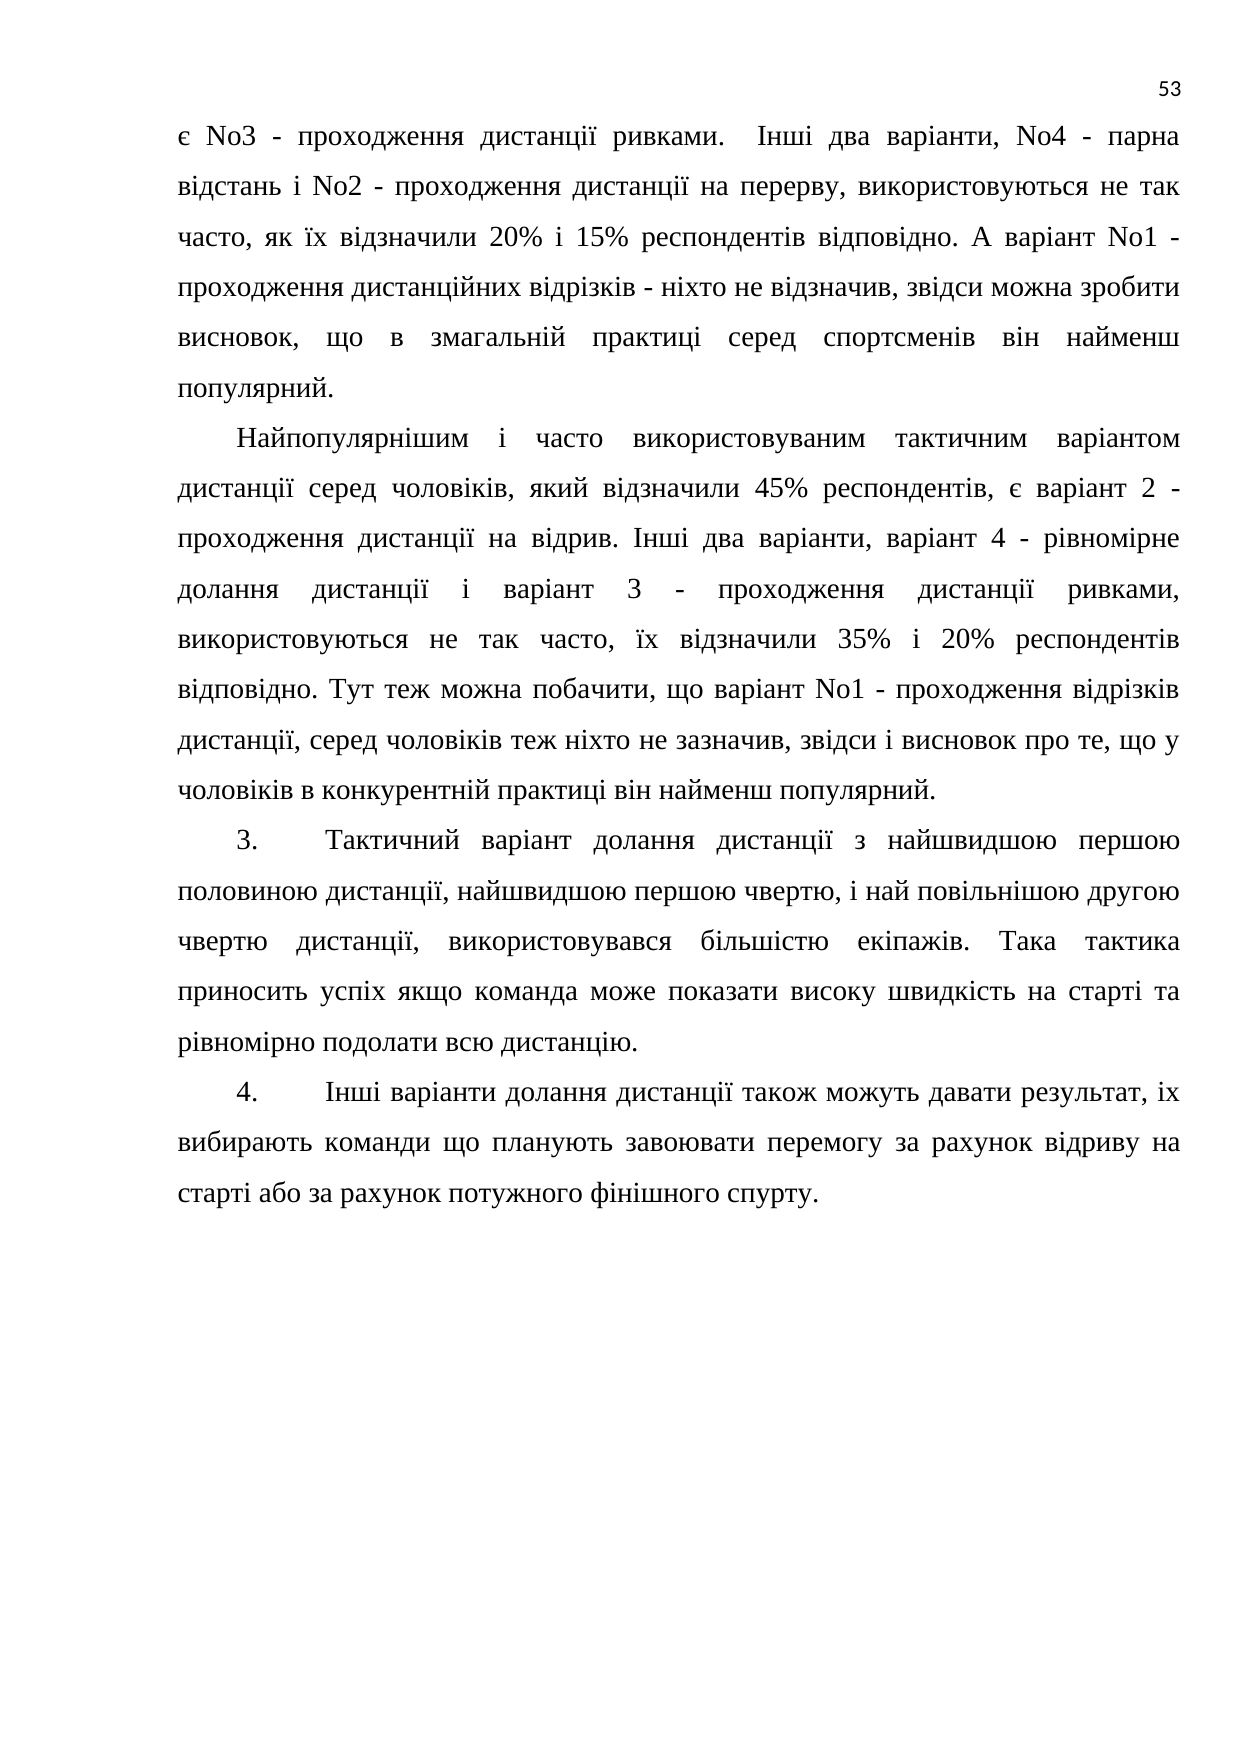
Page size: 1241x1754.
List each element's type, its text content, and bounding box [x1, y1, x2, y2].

list Інші варіанти долання дистанції також можуть давати результат, іх вибирають команди що планують завоювати перемогу за рахунок відриву на старті або за рахунок потужного фінішного спурту. [177, 1074, 1181, 1208]
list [177, 118, 1181, 403]
text Найпопулярнішим і часто використовуваним тактичним варіантом дистанції серед чоловіків, який відзначили 45% респондентів, є варіант 2 - проходження дистанції на відрив. Інші два варіанти, варіант 4 - рівномірне долання дистанції і варіант 3 - проходження дистанції ривками, використовуються не так часто, їх відзначили 35% і 20% респондентів відповідно. Тут теж можна побачити, що варіант No1 - проходження відрізків дистанції, серед чоловіків теж ніхто не зазначив, звідси і висновок про те, що у чоловіків в конкурентній практиці він найменш популярний. [177, 420, 1181, 806]
list Тактичний варіант долання дистанції з найшвидшою першою половиною дистанції, найшвидшою першою чвертю, і най повільнішою другою чвертю дистанції, використовувався більшістю екіпажів. Така тактика приносить успіх якщо команда може показати високу швидкість на старті та рівномірно подолати всю дистанцію. [177, 822, 1181, 1057]
